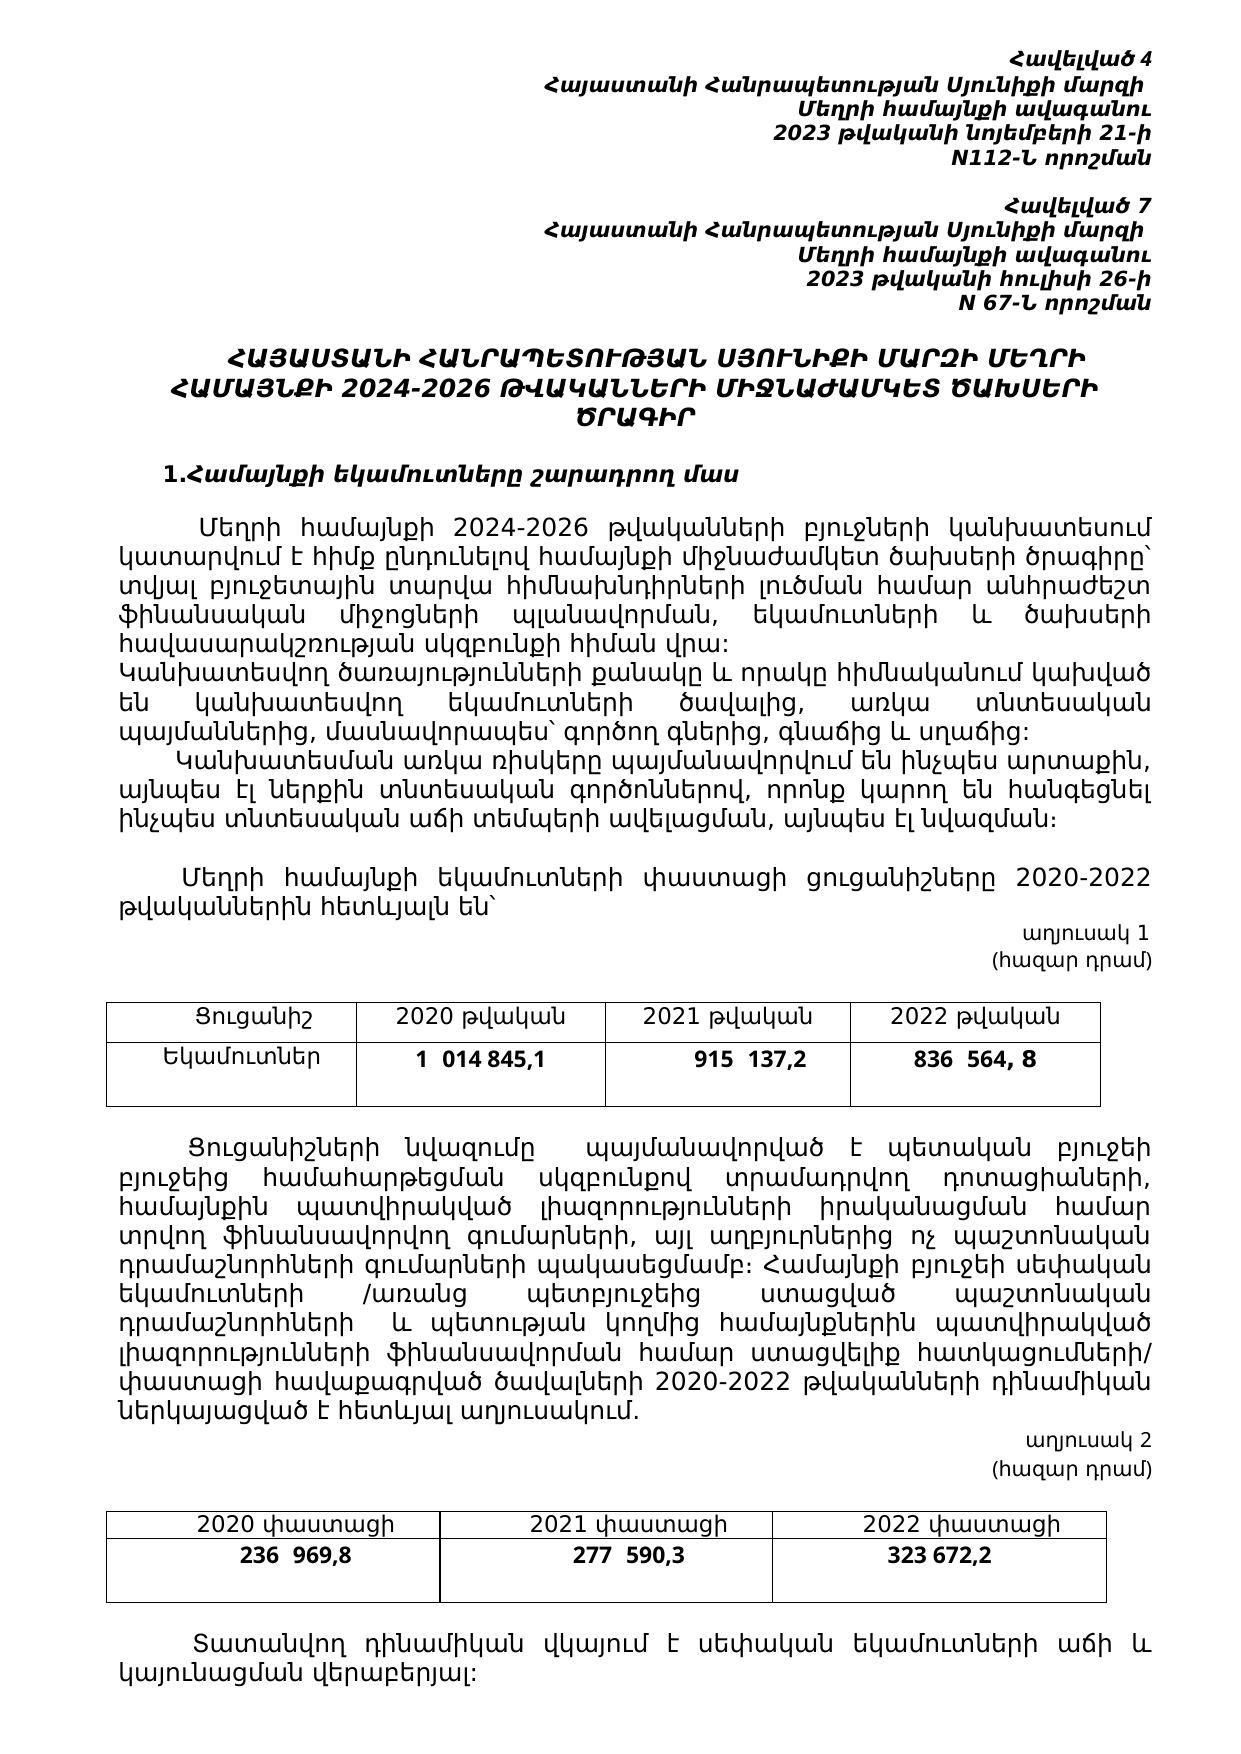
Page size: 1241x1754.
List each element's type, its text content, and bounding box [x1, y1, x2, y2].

text Կանխատեսվող ծառայությունների քանակը և որակը հիմնականում կախված են կանխատեսվող եկամուտների ծավալից, առկա տնտեսական պայմաններից, մասնավորապես՝ գործող գներից, գնաճից և սղաճից: [118, 659, 1152, 746]
text Ցուցանիշների նվազումը պայմանավորված է պետական բյուջեի բյուջեից համահարթեցման սկզբունքով տրամադրվող դոտացիաների, համայնքին պատվիրակված լիազորությունների իրականացման համար տրվող ֆինանսավորվող գումարների, այլ աղբյուրներից ոչ պաշտոնական դրամաշնորհների գումարների պակասեցմամբ։ Համայնքի բյուջեի սեփական եկամուտների /առանց պետբյուջեից ստացված պաշտոնական դրամաշնորհների և պետության կողմից համայնքներին պատվիրակված լիազորությունների ֆինանսավորման համար ստացվելիք հատկացումների/ փաստացի հավաքագրված ծավալների 2020-2022 թվականների դինամիկան ներկայացված է հետևյալ աղյուսակում. [118, 1133, 1152, 1425]
table_cell 323 672,2 [773, 1539, 1106, 1602]
text ՀԱՅԱՍՏԱՆԻ ՀԱՆՐԱՊԵՏՈՒԹՅԱՆ ՍՅՈՒՆԻՔԻ ՄԱՐԶԻ ՄԵՂՐԻ ՀԱՄԱՅՆՔԻ 2024-2026 ԹՎԱԿԱՆՆԵՐԻ ՄԻՋՆԱԺԱՄԿԵՏ ԾԱԽՍԵՐԻ ԾՐԱԳԻՐ [118, 345, 1152, 432]
text 2023 թվականի նոյեմբերի 21-ի [118, 121, 1152, 146]
table_header 2022 թվական [851, 1003, 1100, 1042]
text N 67-Ն որոշման [118, 291, 1152, 316]
text Հավելված 7 [118, 194, 1152, 218]
table_cell 277 590,3 [441, 1539, 772, 1602]
table_cell Եկամուտներ [107, 1043, 356, 1106]
table_header Ցուցանիշ [107, 1003, 356, 1042]
table_cell 1 014 845,1 [357, 1043, 605, 1106]
table_header 2020 թվական [357, 1003, 605, 1042]
table_header 2020 փաստացի [107, 1512, 439, 1538]
table_header 2021 թվական [606, 1003, 850, 1042]
text Կանխատեսման առկա ռիսկերը պայմանավորվում են ինչպես արտաքին, այնպես էլ ներքին տնտեսական գործոններով, որոնք կարող են հանգեցնել ինչպես տնտեսական աճի տեմպերի ավելացման, այնպես էլ նվազման։ [118, 746, 1152, 834]
table_cell 236 969,8 [107, 1539, 439, 1602]
text Մեղրի համայնքի 2024-2026 թվականների բյուջների կանխատեսում կատարվում է հիմք ընդունելով համայնքի միջնաժամկետ ծախսերի ծրագիրը՝ տվյալ բյուջետային տարվա հիմնախնդիրների լուծման համար անհրաժեշտ ֆինանսական միջոցների պլանավորման, եկամուտների և ծախսերի հավասարակշռության սկզբունքի հիման վրա: [118, 513, 1152, 659]
table_cell 836 564, 8 [851, 1043, 1100, 1106]
text Հավելված 4 [118, 44, 1152, 73]
text աղյուսակ 2 [118, 1425, 1152, 1454]
text (հազար դրամ) [118, 945, 1152, 974]
text N112-Ն որոշման [118, 146, 1152, 170]
table_header 2022 փաստացի [773, 1512, 1106, 1538]
text Հայաստանի Հանրապետության Սյունիքի մարզի Մեղրի համայնքի ավագանու [118, 73, 1152, 121]
text (հազար դրամ) [118, 1454, 1152, 1482]
table_header 2021 փաստացի [441, 1512, 772, 1538]
table_cell 915 137,2 [606, 1043, 850, 1106]
text 1.Համայնքի եկամուտները շարադրող մաս [118, 461, 1152, 488]
text Հայաստանի Հանրապետության Սյունիքի մարզի Մեղրի համայնքի ավագանու [118, 218, 1152, 267]
text 2023 թվականի հուլիսի 26-ի [118, 267, 1152, 291]
text աղյուսակ 1 [118, 921, 1152, 945]
text Տատանվող դինամիկան վկայում է սեփական եկամուտների աճի և կայունացման վերաբերյալ: [118, 1629, 1152, 1688]
text Մեղրի համայնքի եկամուտների փաստացի ցուցանիշները 2020-2022 թվականներին հետևյալն են՝ [118, 863, 1152, 921]
